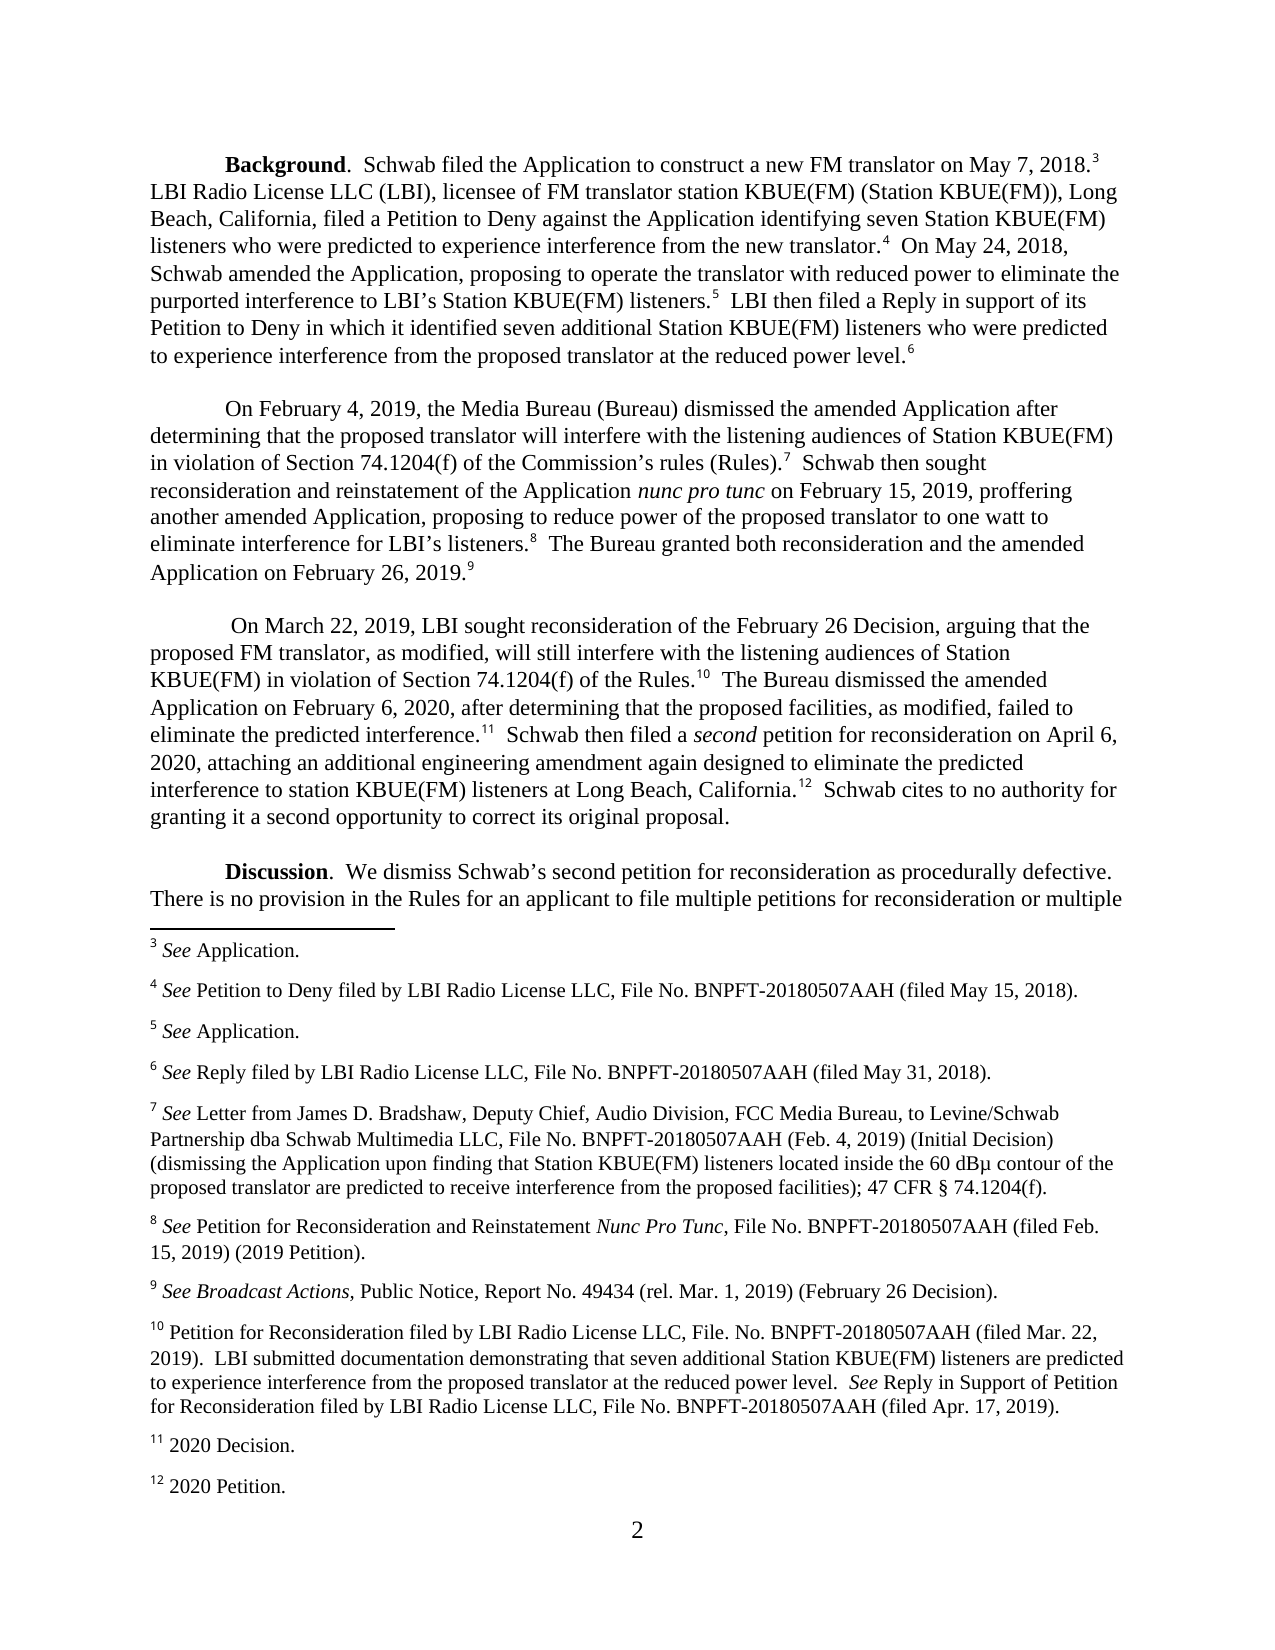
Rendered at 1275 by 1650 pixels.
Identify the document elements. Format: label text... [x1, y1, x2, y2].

text Background. Schwab filed the Application to construct a new FM translator on May 7, 2018. LBI Radio License LLC (LBI), licensee of FM translator station KBUE(FM) (Station KBUE(FM)), Long Beach, California, filed a Petition to Deny against the Application identifying seven Station KBUE(FM) listeners who were predicted to experience interference from the new translator. On May 24, 2018, Schwab amended the Application, proposing to operate the translator with reduced power to eliminate the purported interference to LBI’s Station KBUE(FM) listeners. LBI then filed a Reply in support of its Petition to Deny in which it identified seven additional Station KBUE(FM) listeners who were predicted to experience interference from the proposed translator at the reduced power level. [150, 150, 1125, 369]
text On March 22, 2019, LBI sought reconsideration of the February 26 Decision, arguing that the proposed FM translator, as modified, will still interfere with the listening audiences of Station KBUE(FM) in violation of Section 74.1204(f) of the Rules. The Bureau dismissed the amended Application on February 6, 2020, after determining that the proposed facilities, as modified, failed to eliminate the predicted interference. Schwab then filed a second petition for reconsideration on April 6, 2020, attaching an additional engineering amendment again designed to eliminate the predicted interference to station KBUE(FM) listeners at Long Beach, California. Schwab cites to no authority for granting it a second opportunity to correct its original proposal. [150, 613, 1125, 830]
text On February 4, 2019, the Media Bureau (Bureau) dismissed the amended Application after determining that the proposed translator will interfere with the listening audiences of Station KBUE(FM) in violation of Section 74.1204(f) of the Commission’s rules (Rules). Schwab then sought reconsideration and reinstatement of the Application nunc pro tunc on February 15, 2019, proffering another amended Application, proposing to reduce power of the proposed translator to one watt to eliminate interference for LBI’s listeners. The Bureau granted both reconsideration and the amended Application on February 26, 2019. [150, 396, 1125, 586]
